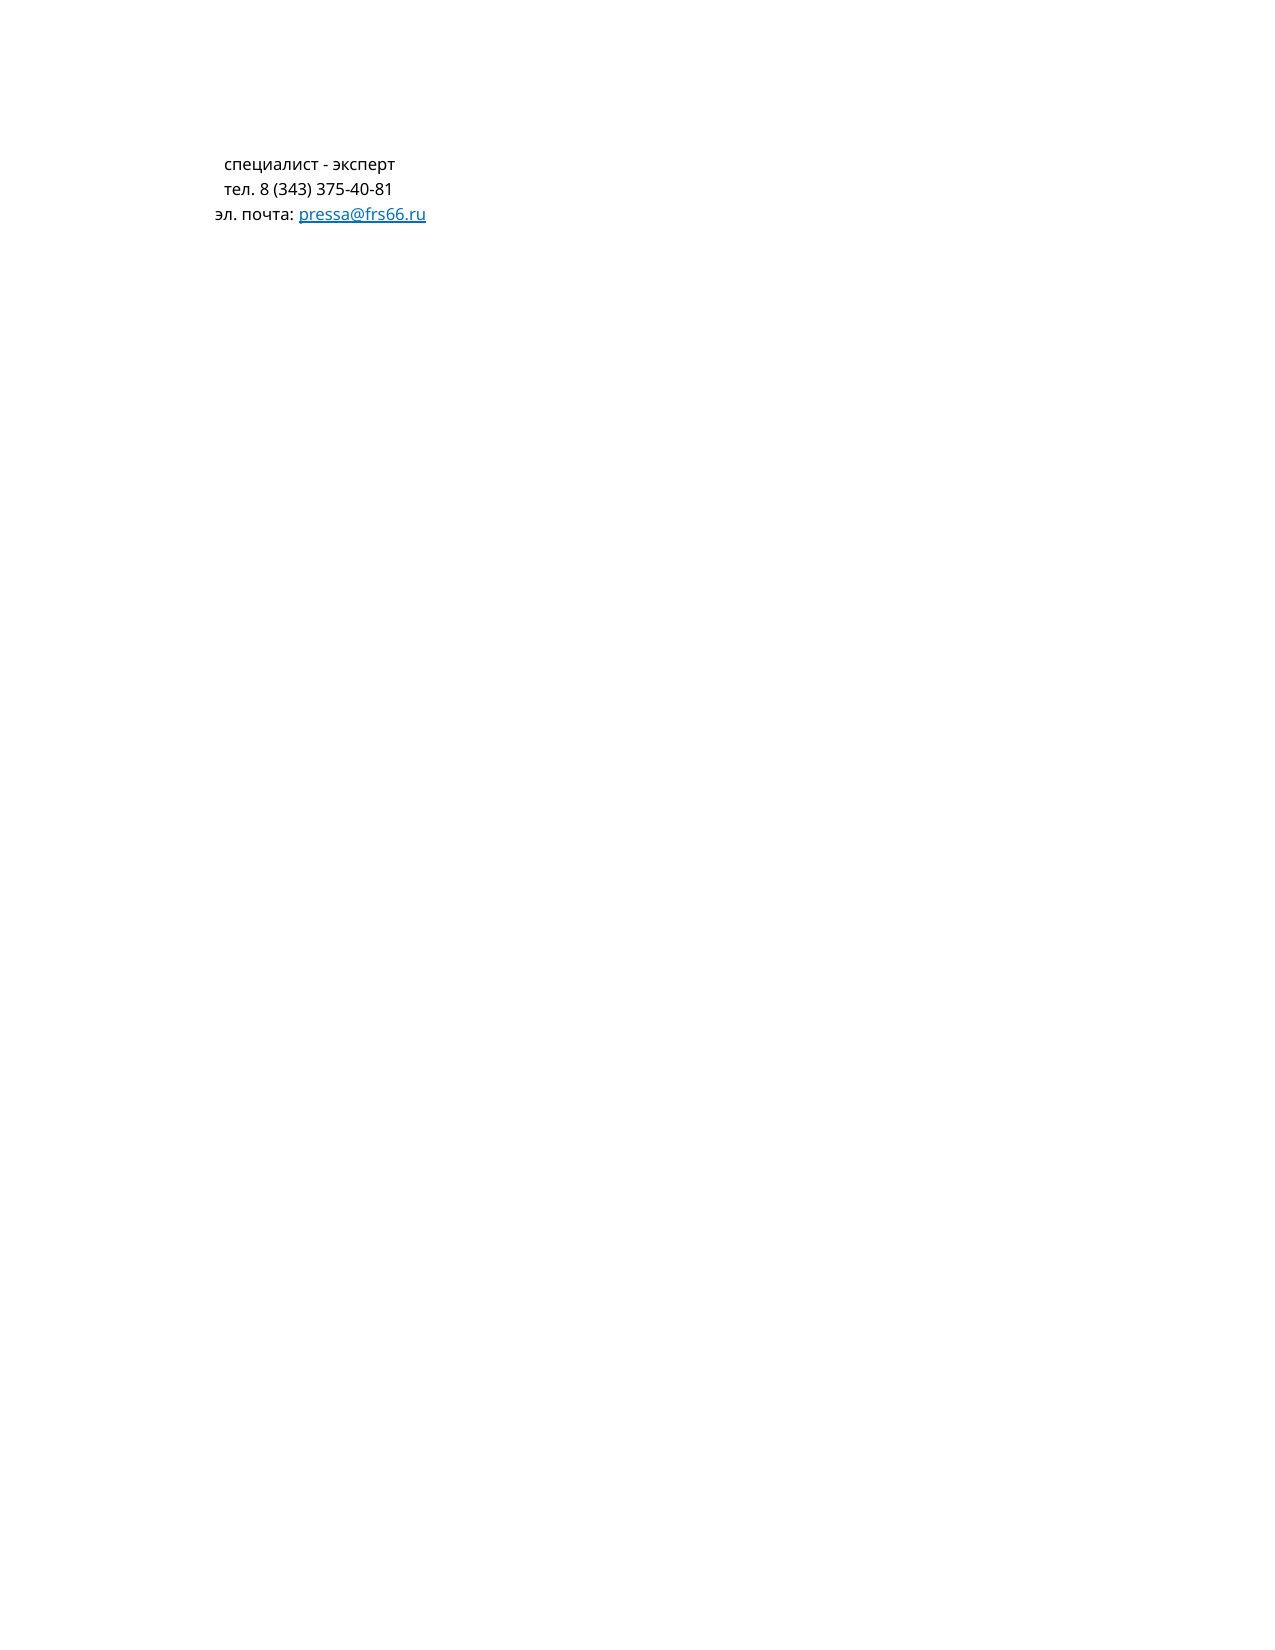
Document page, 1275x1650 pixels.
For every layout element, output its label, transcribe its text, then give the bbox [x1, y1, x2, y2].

text эл. почта: pressa@frs66.ru [150, 200, 1125, 225]
text тел. 8 (343) 375-40-81 [150, 175, 1125, 200]
text специалист - эксперт [150, 150, 1125, 175]
